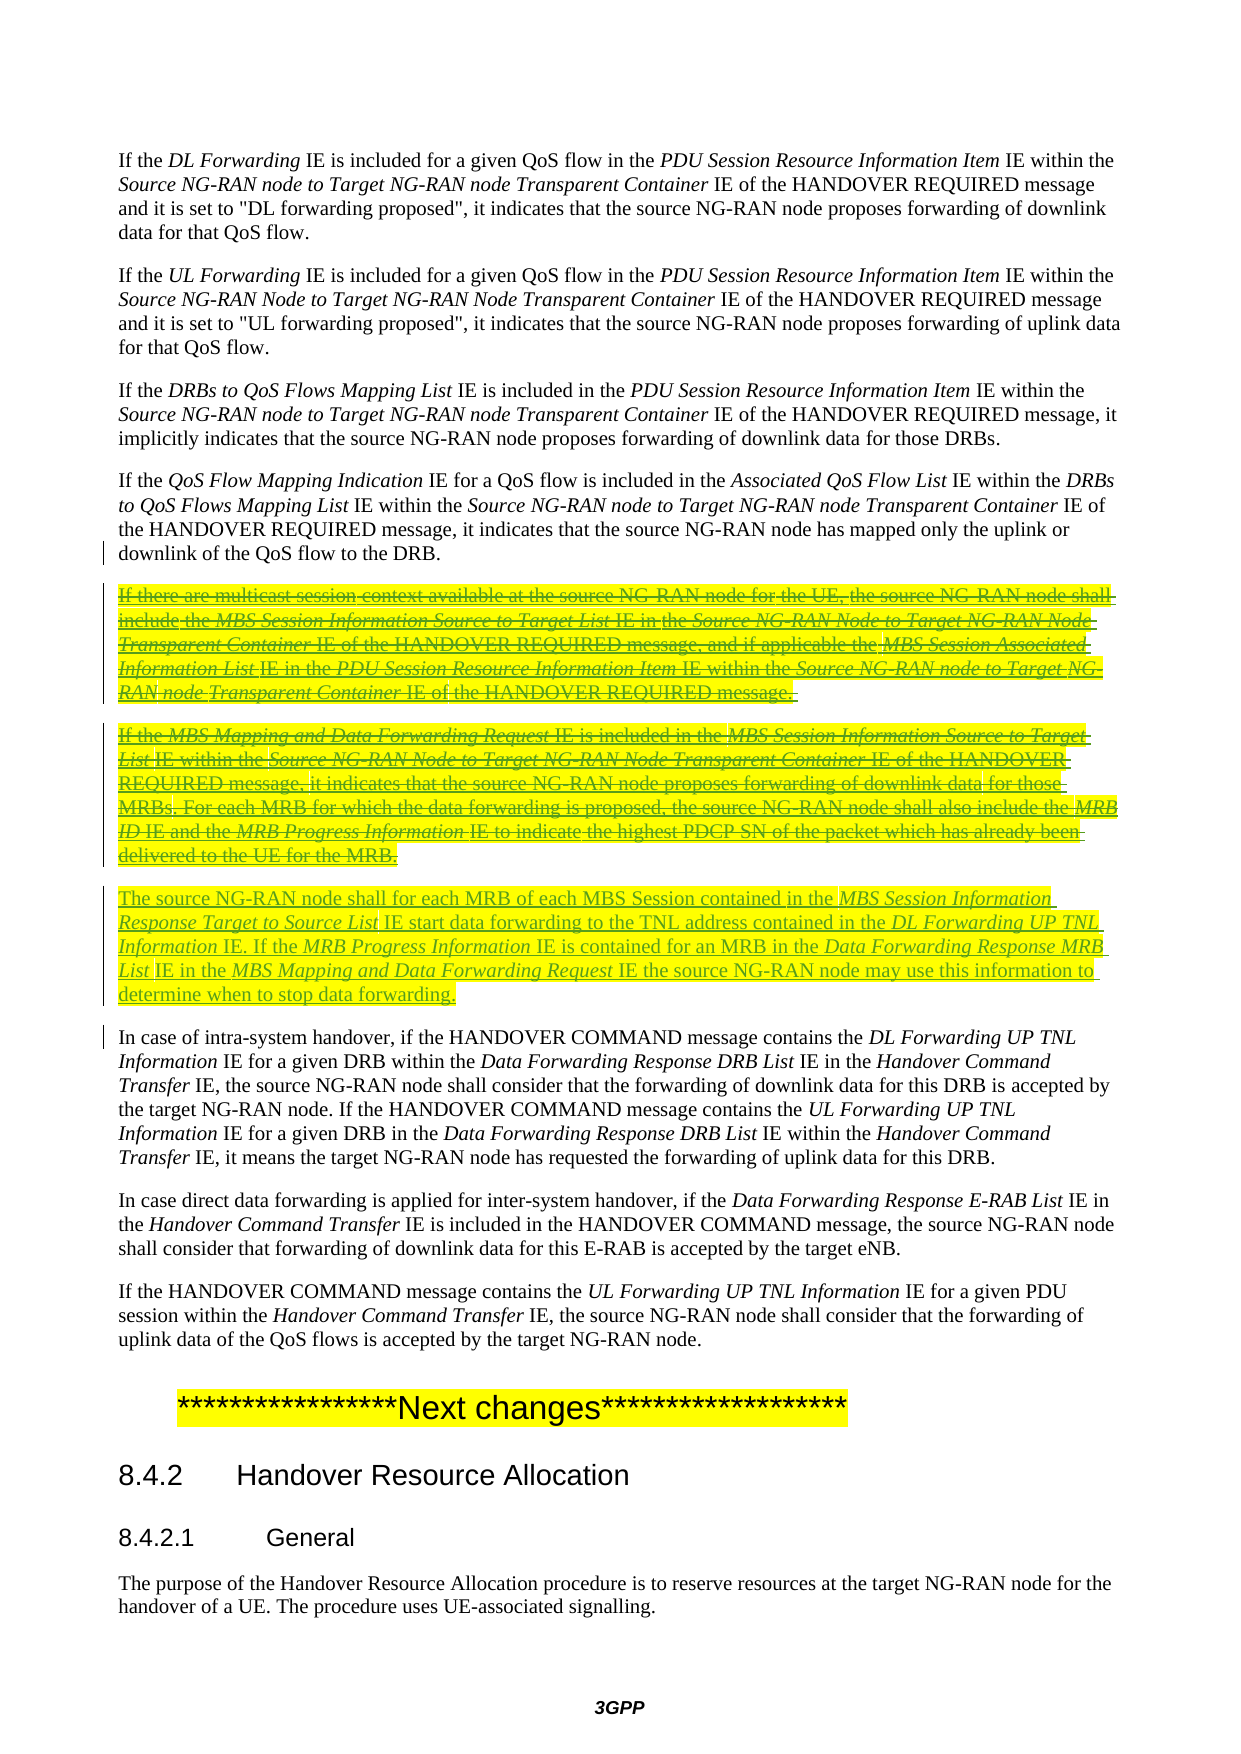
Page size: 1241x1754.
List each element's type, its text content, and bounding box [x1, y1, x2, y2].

text The purpose of the Handover Resource Allocation procedure is to reserve resources at the target NG-RAN node for the handover of a UE. The procedure uses UE-associated signalling. [118, 1570, 1122, 1618]
subtitle 8.4.2 Handover Resource Allocation [118, 1458, 1122, 1492]
text If the HANDOVER COMMAND message contains the UL Forwarding UP TNL Information IE for a given PDU session within the Handover Command Transfer IE, the source NG-RAN node shall consider that the forwarding of uplink data of the QoS flows is accepted by the target NG-RAN node. [118, 1279, 1122, 1351]
text In case of intra-system handover, if the HANDOVER COMMAND message contains the DL Forwarding UP TNL Information IE for a given DRB within the Data Forwarding Response DRB List IE in the Handover Command Transfer IE, the source NG-RAN node shall consider that the forwarding of downlink data for this DRB is accepted by the target NG-RAN node. If the HANDOVER COMMAND message contains the UL Forwarding UP TNL Information IE for a given DRB in the Data Forwarding Response DRB List IE within the Handover Command Transfer IE, it means the target NG-RAN node has requested the forwarding of uplink data for this DRB. [118, 1025, 1122, 1169]
subtitle *****************Next changes******************* [177, 1388, 1122, 1427]
text If the UL Forwarding IE is included for a given QoS flow in the PDU Session Resource Information Item IE within the Source NG-RAN Node to Target NG-RAN Node Transparent Container IE of the HANDOVER REQUIRED message and it is set to "UL forwarding proposed", it indicates that the source NG-RAN node proposes forwarding of uplink data for that QoS flow. [118, 262, 1122, 359]
text If the DRBs to QoS Flows Mapping List IE is included in the PDU Session Resource Information Item IE within the Source NG-RAN node to Target NG-RAN node Transparent Container IE of the HANDOVER REQUIRED message, it implicitly indicates that the source NG-RAN node proposes forwarding of downlink data for those DRBs. [118, 377, 1122, 450]
text If the DL Forwarding IE is included for a given QoS flow in the PDU Session Resource Information Item IE within the Source NG-RAN node to Target NG-RAN node Transparent Container IE of the HANDOVER REQUIRED message and it is set to "DL forwarding proposed", it indicates that the source NG-RAN node proposes forwarding of downlink data for that QoS flow. [118, 147, 1122, 244]
subtitle 8.4.2.1 General [118, 1523, 1122, 1552]
text If the QoS Flow Mapping Indication IE for a QoS flow is included in the Associated QoS Flow List IE within the DRBs to QoS Flows Mapping List IE within the Source NG-RAN node to Target NG-RAN node Transparent Container IE of the HANDOVER REQUIRED message, it indicates that the source NG-RAN node has mapped only the uplink or downlink of the QoS flow to the DRB. [118, 468, 1122, 565]
text In case direct data forwarding is applied for inter-system handover, if the Data Forwarding Response E-RAB List IE in the Handover Command Transfer IE is included in the HANDOVER COMMAND message, the source NG-RAN node shall consider that forwarding of downlink data for this E-RAB is accepted by the target eNB. [118, 1188, 1122, 1260]
